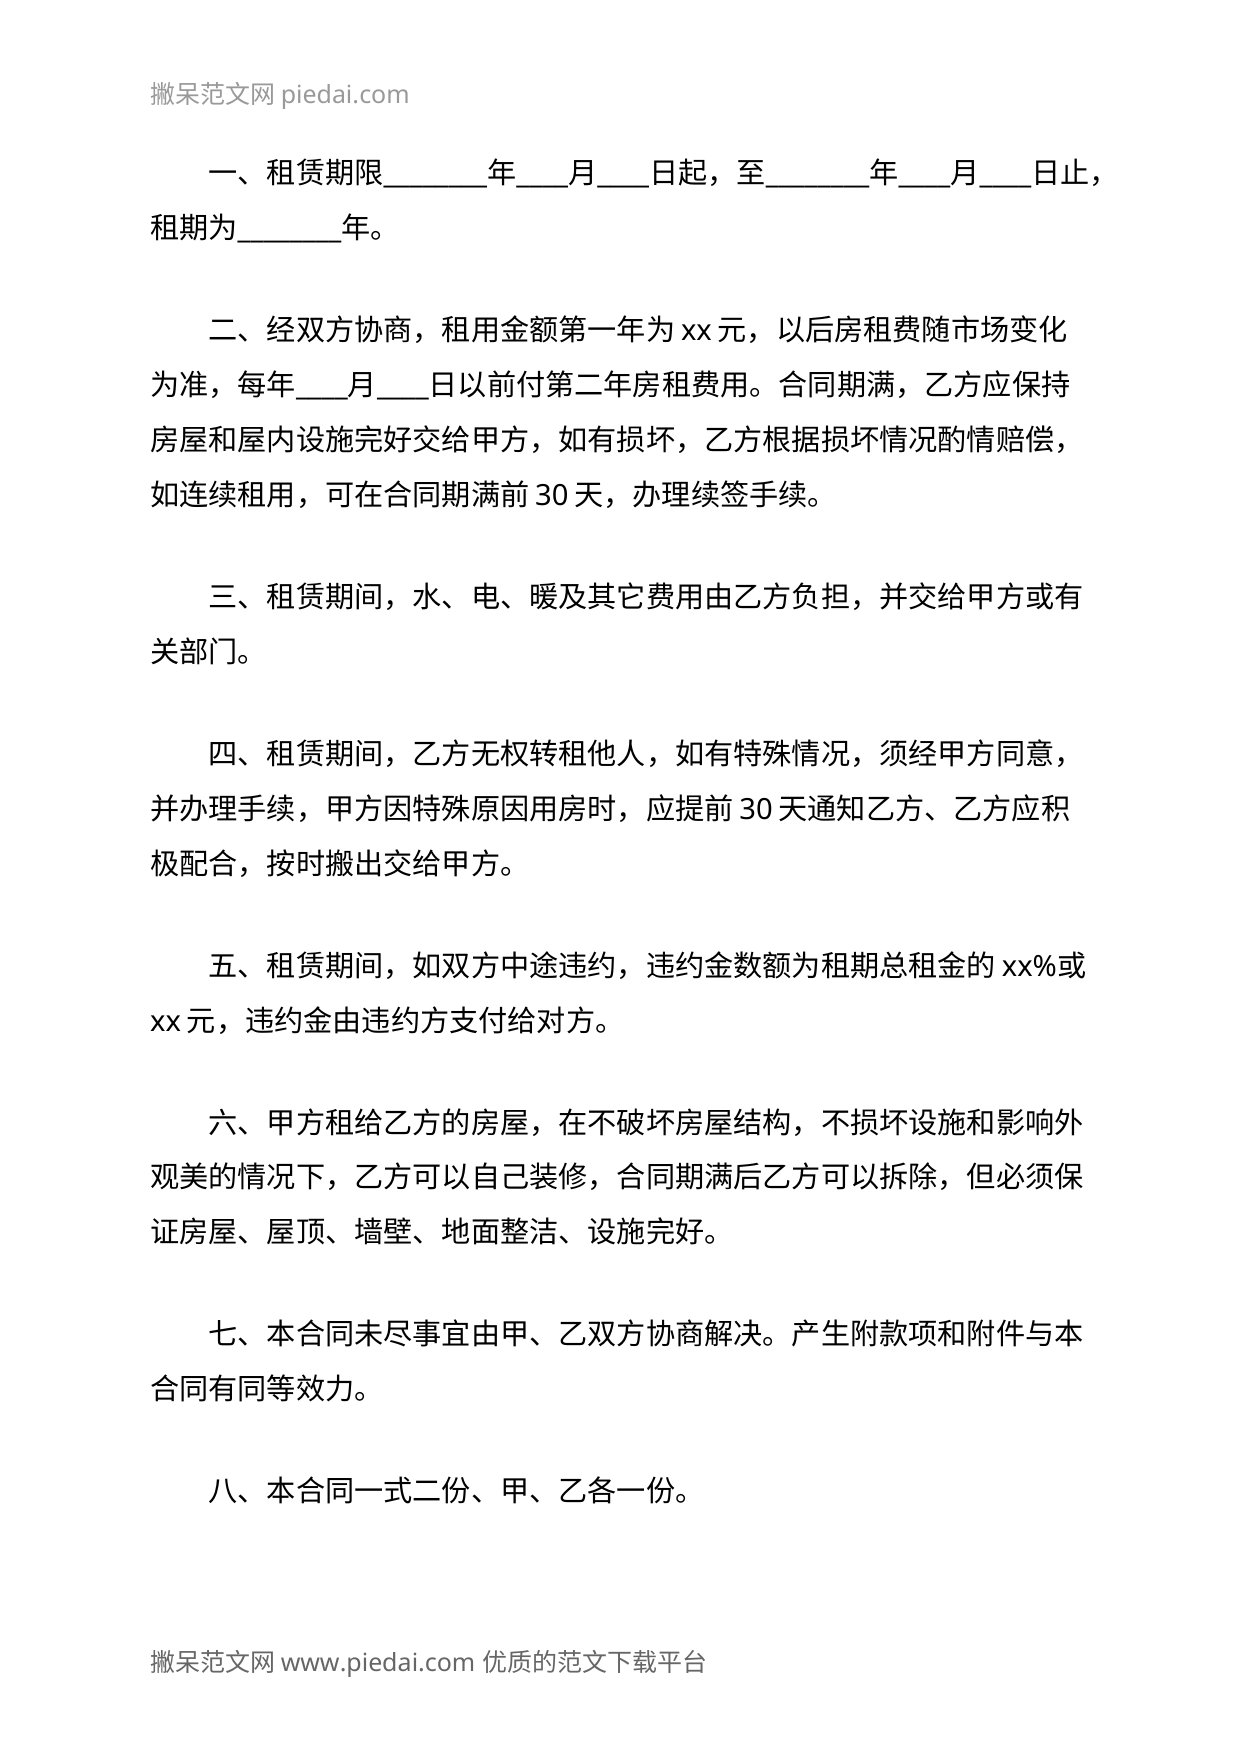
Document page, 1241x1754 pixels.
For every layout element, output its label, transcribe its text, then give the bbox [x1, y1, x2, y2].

text 八、本合同一式二份、甲、乙各一份。 [150, 1467, 1090, 1510]
text 五、租赁期间，如双方中途违约，违约金数额为租期总租金的xx%或xx元，违约金由违约方支付给对方。 [150, 942, 1090, 1039]
text 一、租赁期限________年____月____日起，至________年____月____日止，租期为________年。 [150, 150, 1090, 247]
text 二、经双方协商，租用金额第一年为xx元，以后房租费随市场变化为准，每年____月____日以前付第二年房租费用。合同期满，乙方应保持房屋和屋内设施完好交给甲方，如有损坏，乙方根据损坏情况酌情赔偿，如连续租用，可在合同期满前30天，办理续签手续。 [150, 307, 1090, 514]
text 四、租赁期间，乙方无权转租他人，如有特殊情况，须经甲方同意，并办理手续，甲方因特殊原因用房时，应提前30天通知乙方、乙方应积极配合，按时搬出交给甲方。 [150, 731, 1090, 883]
text 三、租赁期间，水、电、暖及其它费用由乙方负担，并交给甲方或有关部门。 [150, 574, 1090, 671]
text 六、甲方租给乙方的房屋，在不破坏房屋结构，不损坏设施和影响外观美的情况下，乙方可以自己装修，合同期满后乙方可以拆除，但必须保证房屋、屋顶、墙壁、地面整洁、设施完好。 [150, 1099, 1090, 1251]
text 七、本合同未尽事宜由甲、乙双方协商解决。产生附款项和附件与本合同有同等效力。 [150, 1311, 1090, 1408]
